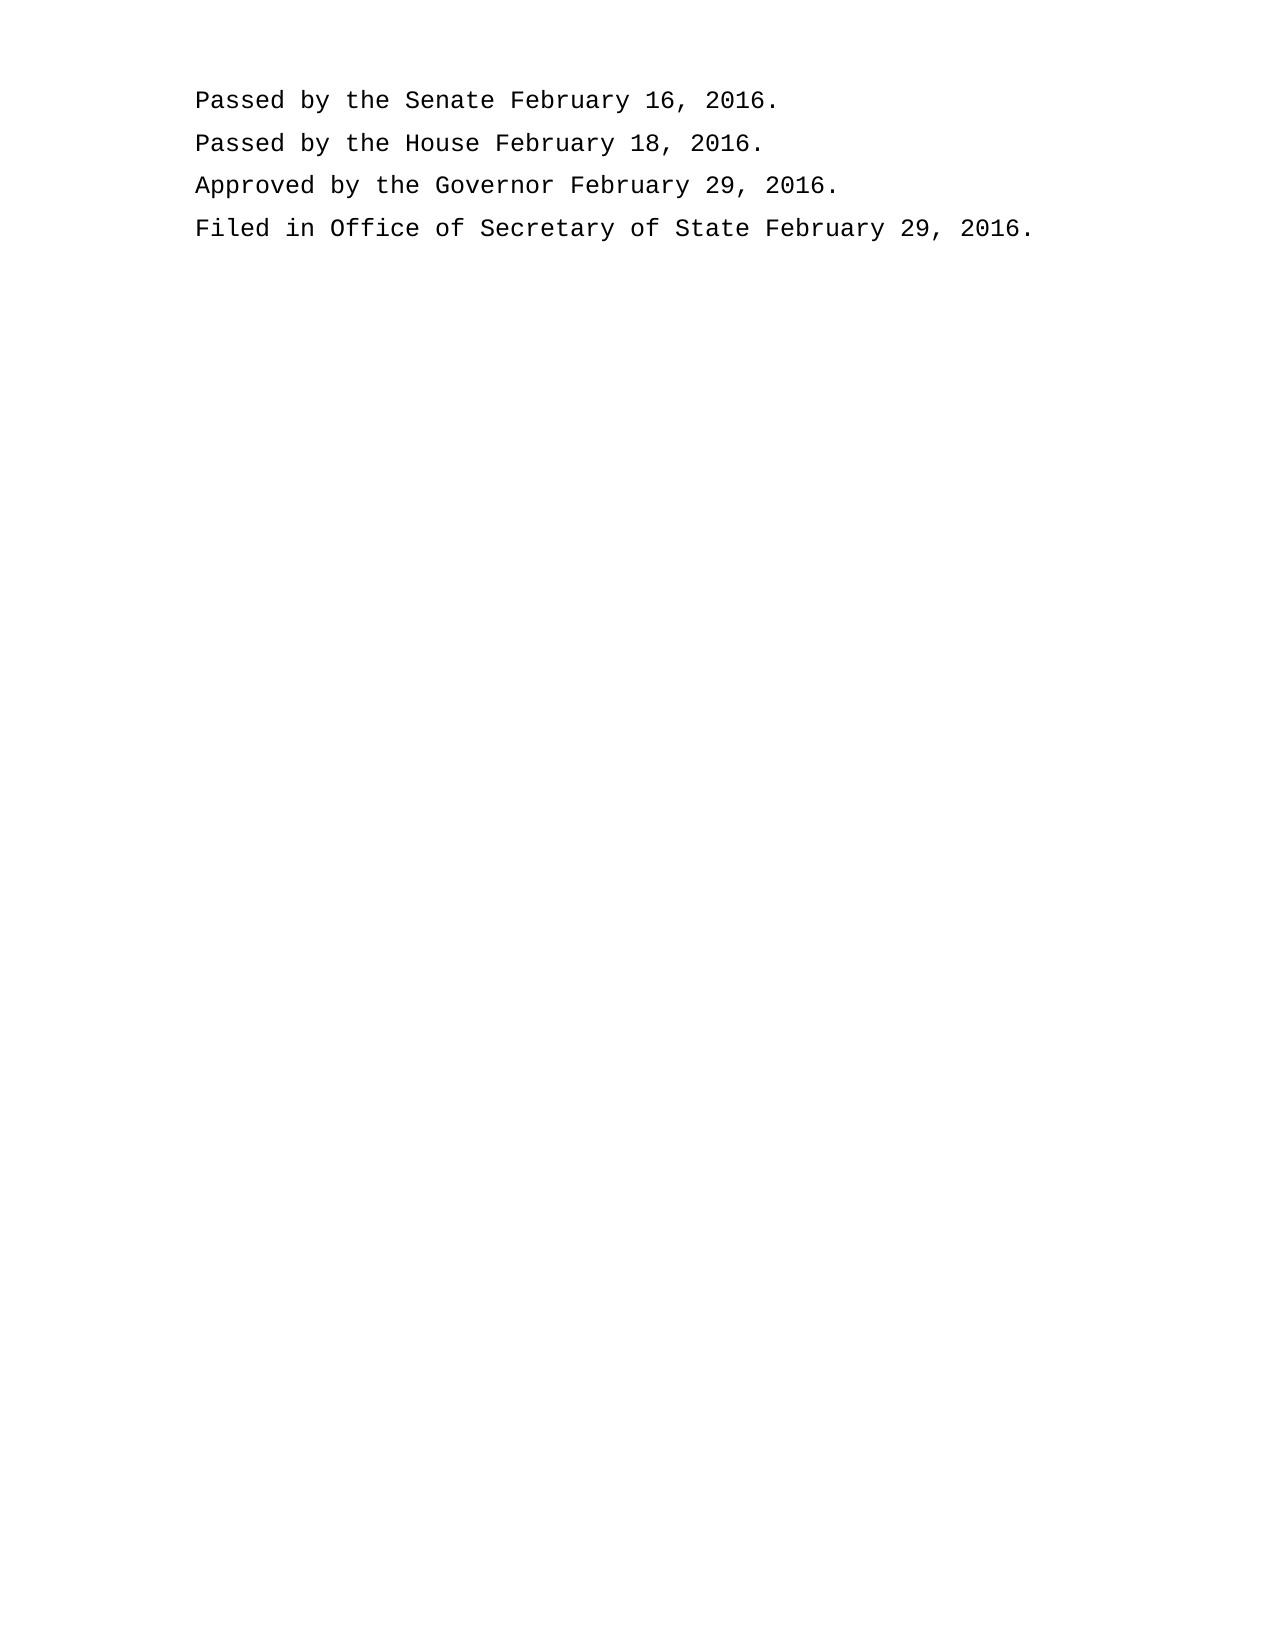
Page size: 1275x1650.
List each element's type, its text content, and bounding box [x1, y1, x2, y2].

text Passed by the Senate February 16, 2016. [135, 75, 1170, 117]
text Approved by the Governor February 29, 2016. [135, 160, 1170, 202]
text Filed in Office of Secretary of State February 29, 2016. [135, 202, 1170, 245]
text Passed by the House February 18, 2016. [135, 117, 1170, 160]
